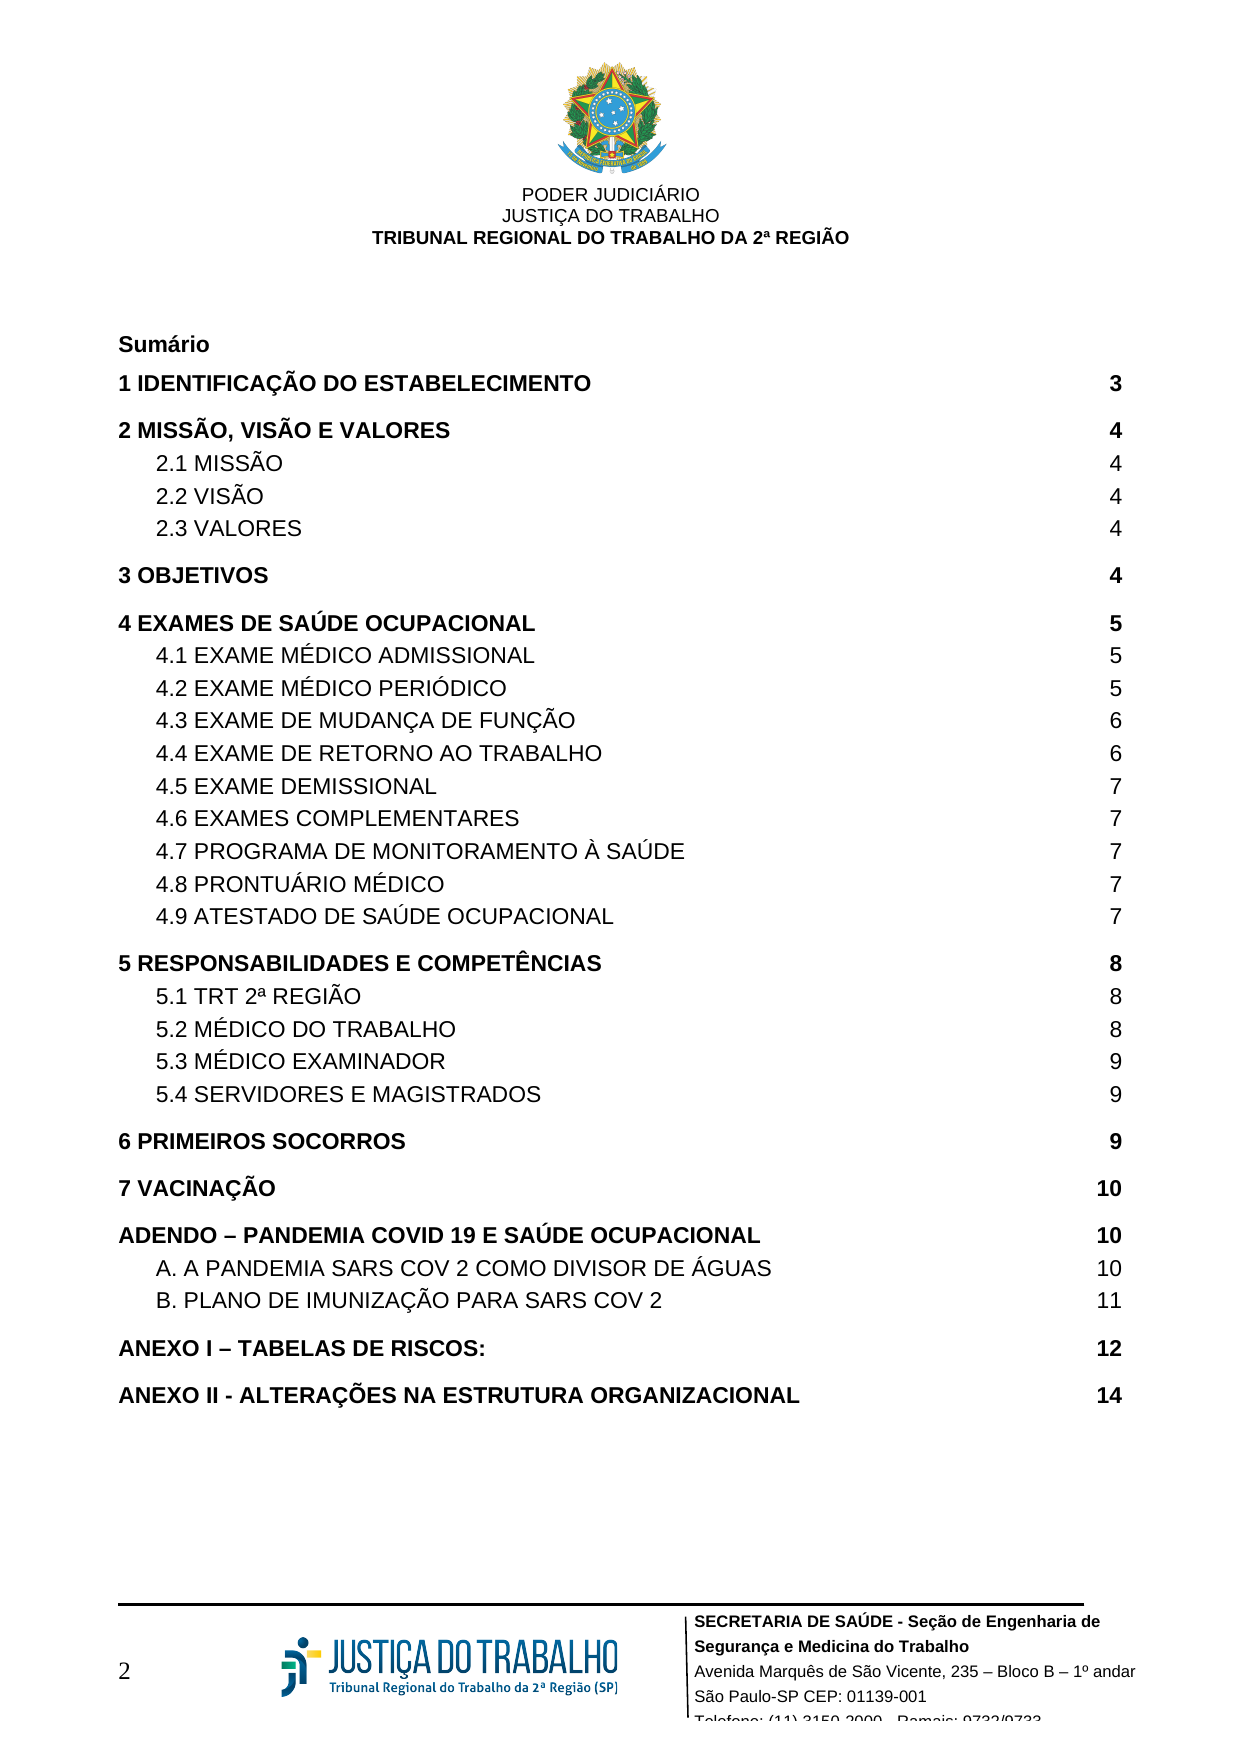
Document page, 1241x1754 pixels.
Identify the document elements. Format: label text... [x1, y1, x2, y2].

text Sumário [118, 331, 1122, 358]
picture [281, 1637, 618, 1697]
picture [557, 62, 667, 174]
